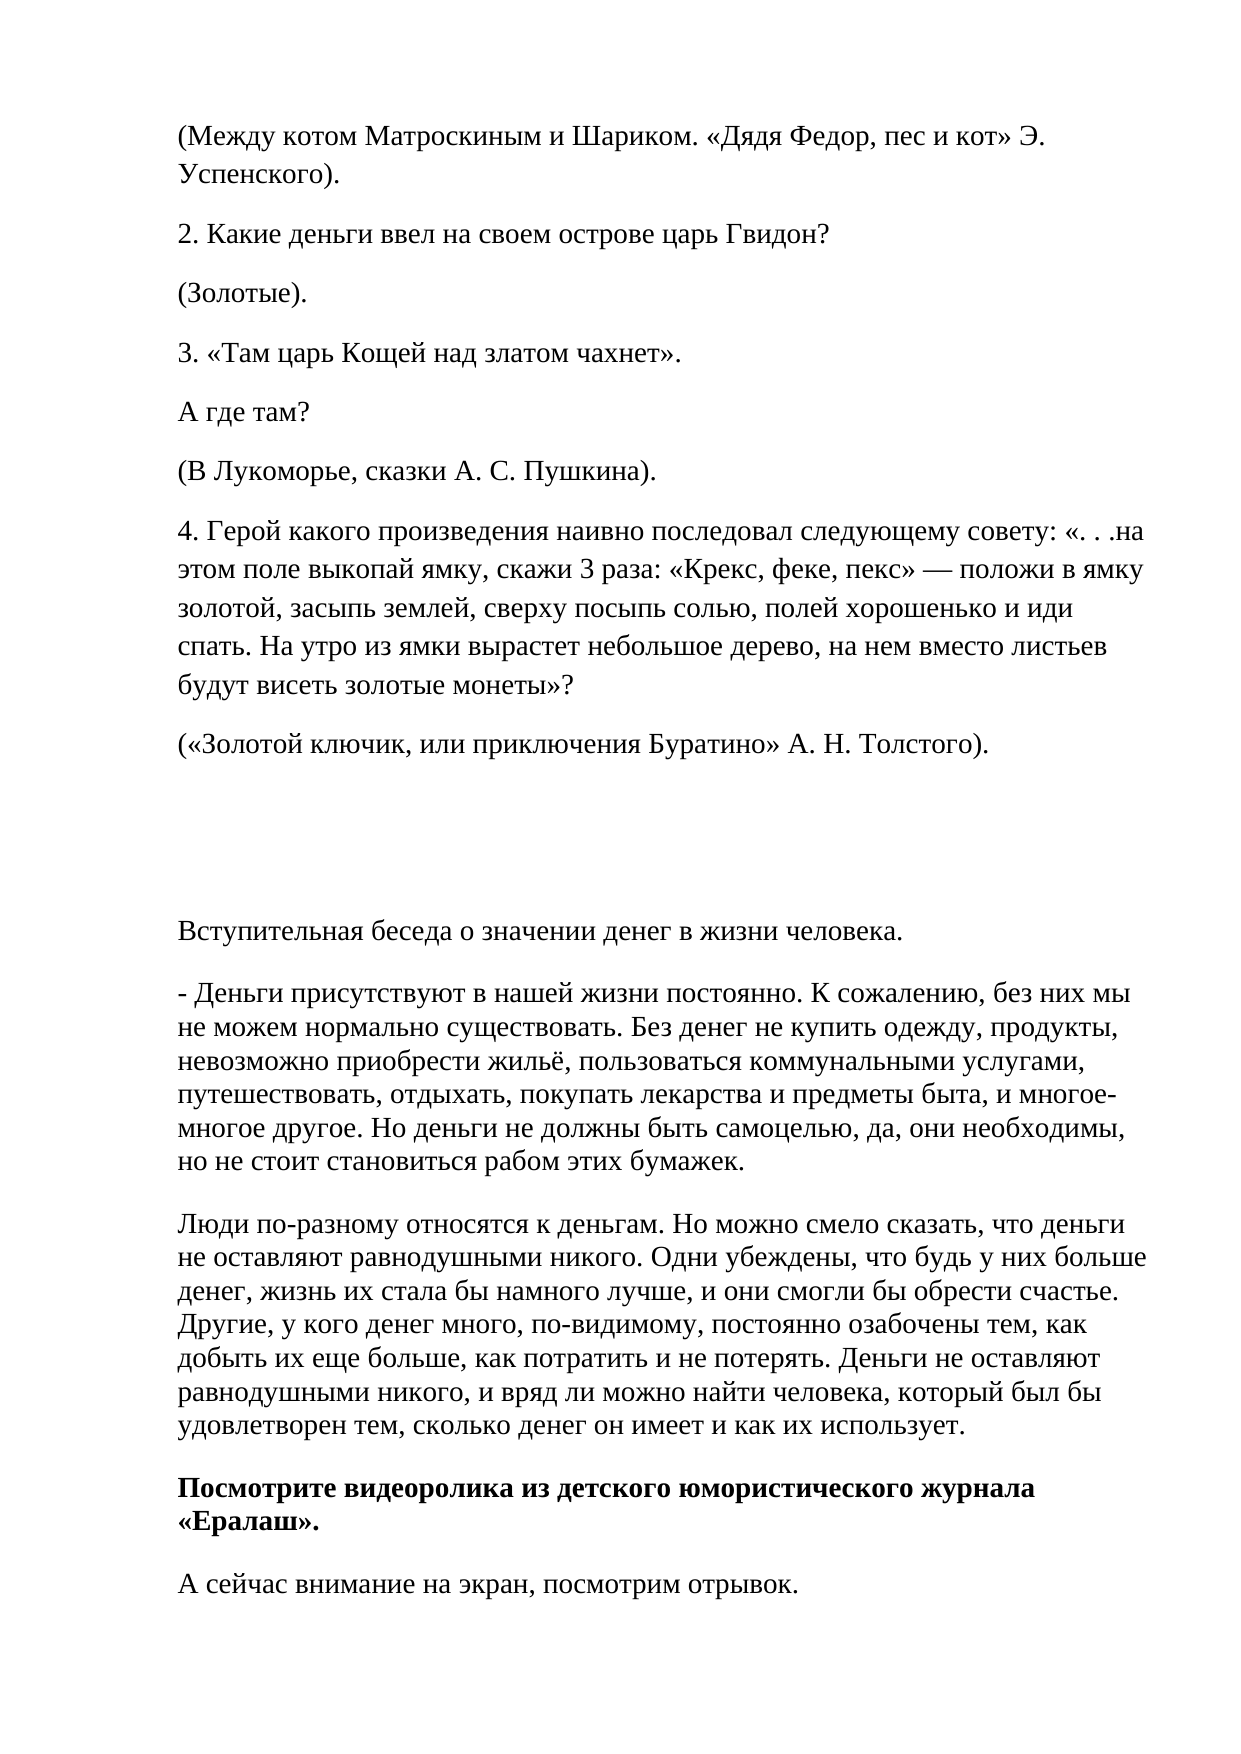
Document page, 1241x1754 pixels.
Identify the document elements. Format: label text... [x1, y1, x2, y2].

text Вступительная беседа о значении денег в жизни человека. [177, 913, 1152, 946]
text 4. Герой какого произведения наивно последовал следующему совету: «. . .на этом поле выкопай ямку, скажи 3 раза: «Крекс, феке, пекс» — положи в ямку золотой, засыпь землей, сверху посыпь солью, полей хорошенько и иди спать. На утро из ямки вырастет небольшое дерево, на нем вместо листьев будут висеть золотые монеты»? [177, 513, 1152, 701]
text (Золотые). [177, 275, 1152, 309]
text 2. Какие деньги ввел на своем острове царь Гвидон? [177, 216, 1152, 249]
text (В Лукоморье, сказки А. С. Пушкина). [177, 453, 1152, 487]
text (Между котом Матроскиным и Шариком. «Дядя Федор, пес и кот» Э. Успенского). [177, 118, 1152, 190]
text А сейчас внимание на экран, посмотрим отрывок. [177, 1566, 1152, 1600]
text («Золотой ключик, или приключения Буратино» А. Н. Толстого). [177, 726, 1152, 760]
text 3. «Там царь Кощей над златом чахнет». [177, 335, 1152, 368]
text А где там? [177, 394, 1152, 428]
text Люди по-разному относятся к деньгам. Но можно смело сказать, что деньги не оставляют равнодушными никого. Одни убеждены, что будь у них больше денег, жизнь их стала бы намного лучше, и они смогли бы обрести счастье. Другие, у кого денег много, по-видимому, постоянно озабочены тем, как добыть их еще больше, как потратить и не потерять. Деньги не оставляют равнодушными никого, и вряд ли можно найти человека, который был бы удовлетворен тем, сколько денег он имеет и как их использует. [177, 1206, 1152, 1441]
text Посмотрите видеоролика из детского юмористического журнала «Ералаш». [177, 1470, 1152, 1537]
text - Деньги присутствуют в нашей жизни постоянно. К сожалению, без них мы не можем нормально существовать. Без денег не купить одежду, продукты, невозможно приобрести жильё, пользоваться коммунальными услугами, путешествовать, отдыхать, покупать лекарства и предметы быта, и многое-многое другое. Но деньги не должны быть самоцелью, да, они необходимы, но не стоит становиться рабом этих бумажек. [177, 976, 1152, 1177]
